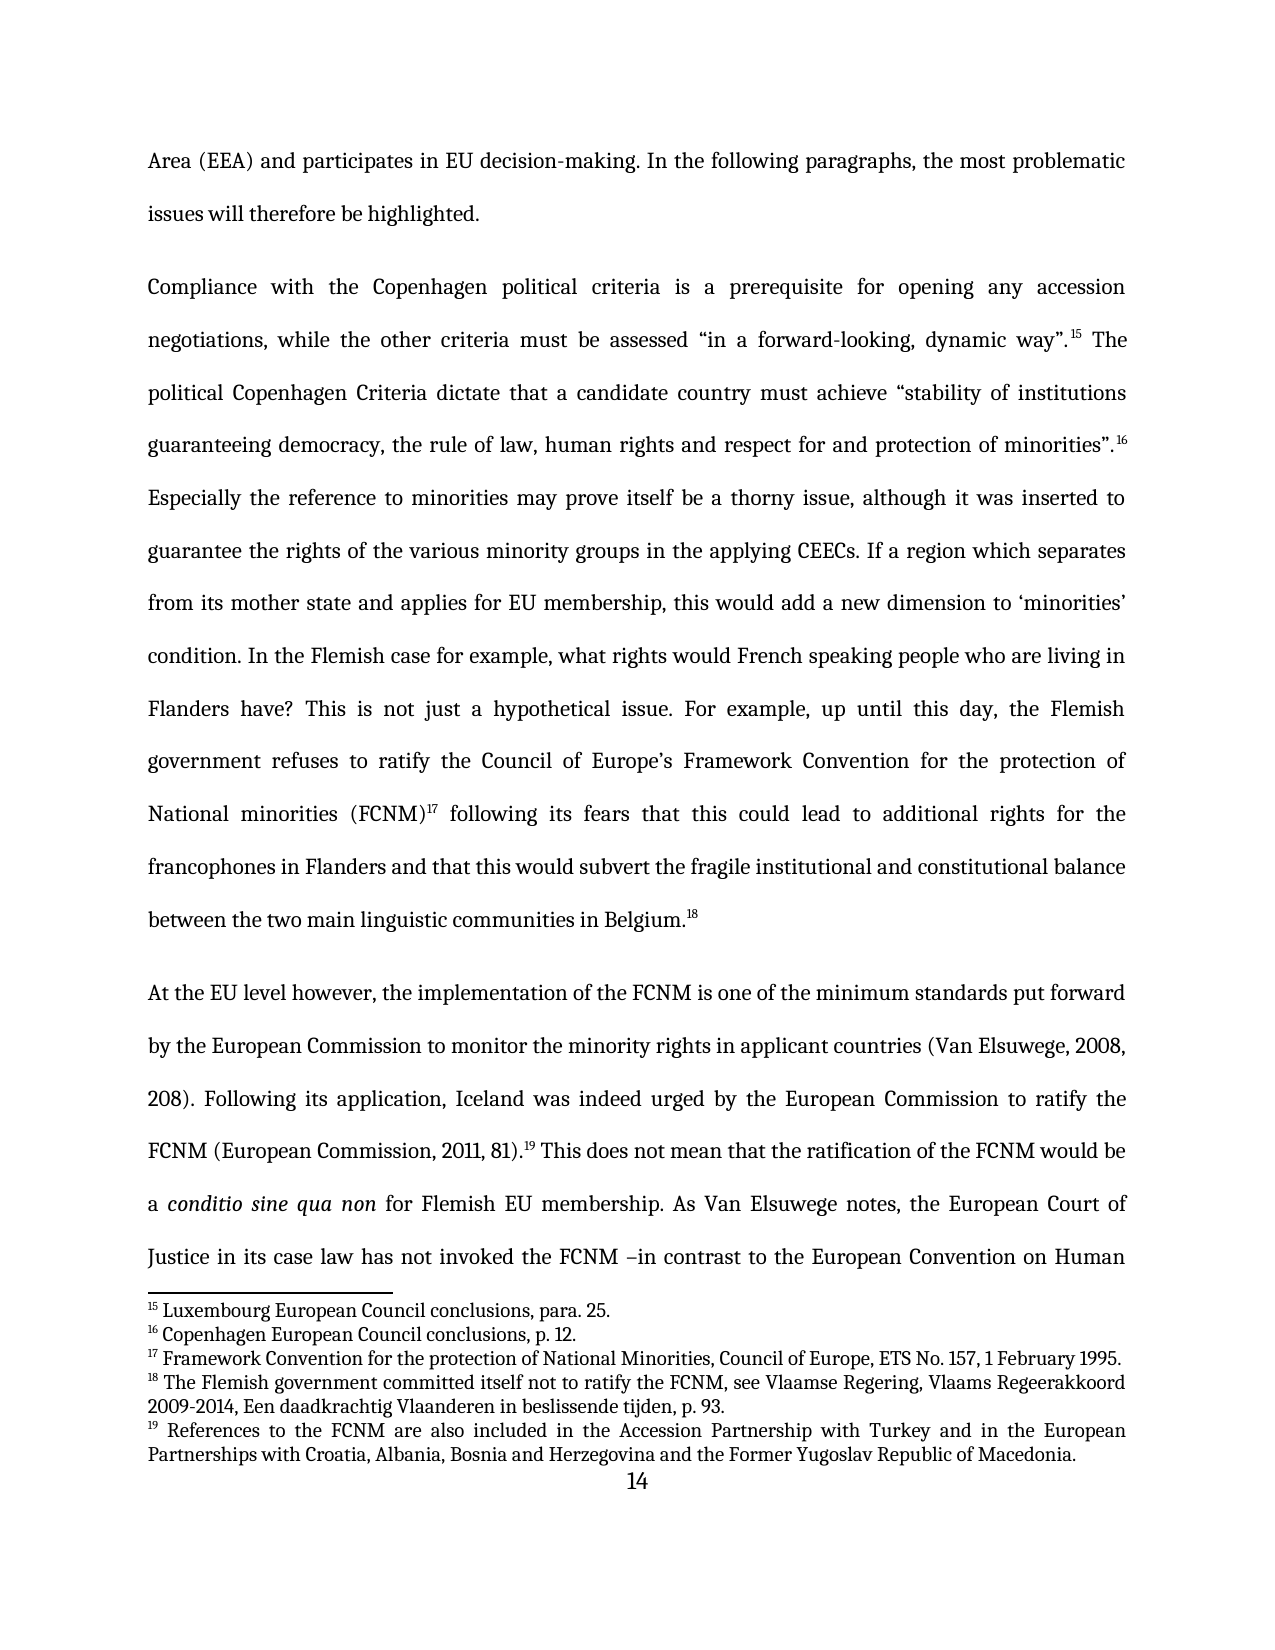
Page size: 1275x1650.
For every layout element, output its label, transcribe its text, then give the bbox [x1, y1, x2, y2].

text Compliance with the Copenhagen political criteria is a prerequisite for opening any accession negotiations, while the other criteria must be assessed “in a forward-looking, dynamic way”. The political Copenhagen Criteria dictate that a candidate country must achieve “stability of institutions guaranteeing democracy, the rule of law, human rights and respect for and protection of minorities”. Especially the reference to minorities may prove itself be a thorny issue, although it was inserted to guarantee the rights of the various minority groups in the applying CEECs. If a region which separates from its mother state and applies for EU membership, this would add a new dimension to ‘minorities’ condition. In the Flemish case for example, what rights would French speaking people who are living in Flanders have? This is not just a hypothetical issue. For example, up until this day, the Flemish government refuses to ratify the Council of Europe’s Framework Convention for the protection of National minorities (FCNM) following its fears that this could lead to additional rights for the francophones in Flanders and that this would subvert the fragile institutional and constitutional balance between the two main linguistic communities in Belgium. [148, 274, 1127, 933]
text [148, 980, 1127, 1270]
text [148, 148, 1127, 227]
